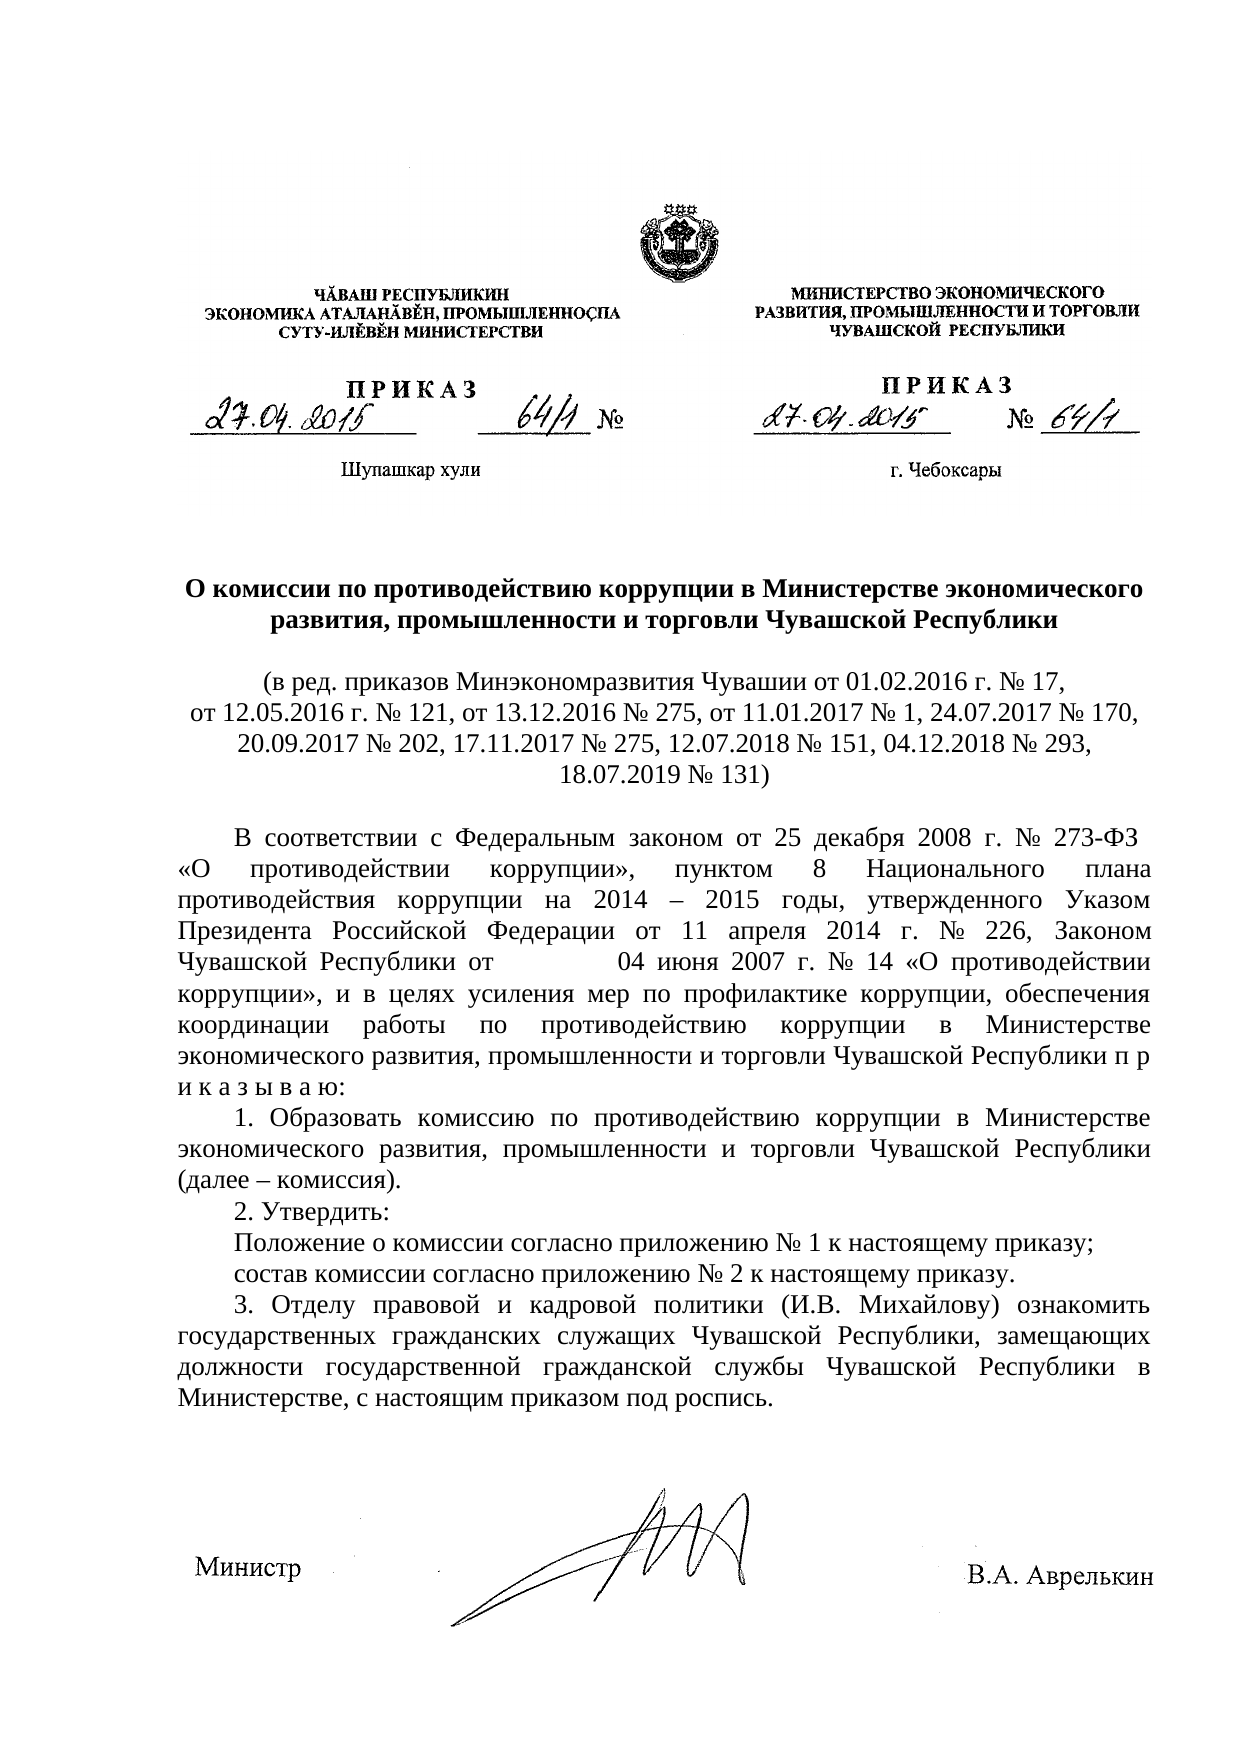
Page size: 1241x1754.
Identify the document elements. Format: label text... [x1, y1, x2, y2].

text состав комиссии согласно приложению № 2 к настоящему приказу. [177, 1257, 1152, 1288]
text (в ред. приказов Минэкономразвития Чувашии от 01.02.2016 г. № 17, от 12.05.2016 г. № 121, от 13.12.2016 № 275, от 11.01.2017 № 1, 24.07.2017 № 170, [177, 665, 1152, 727]
text О комиссии по противодействию коррупции в Министерстве экономического развития, промышленности и торговли Чувашской Республики [177, 572, 1152, 634]
text Положение о комиссии согласно приложению № 1 к настоящему приказу; [177, 1226, 1152, 1257]
text 20.09.2017 № 202, 17.11.2017 № 275, 12.07.2018 № 151, 04.12.2018 № 293, [177, 727, 1152, 759]
text В соответствии с Федеральным законом от 25 декабря 2008 г. № 273-ФЗ «О противодействии коррупции», пунктом 8 Национального плана противодействия коррупции на 2014 – 2015 годы, утвержденного Указом Президента Российской Федерации от 11 апреля 2014 г. № 226, Законом Чувашской Республики от 04 июня 2007 г. № 14 «О противодействии коррупции», и в целях усиления мер по профилактике коррупции, обеспечения координации работы по противодействию коррупции в Министерстве экономического развития, промышленности и торговли Чувашской Республики п р и к а з ы в а ю: [177, 821, 1152, 1101]
text 1. Образовать комиссию по противодействию коррупции в Министерстве экономического развития, промышленности и торговли Чувашской Республики (далее – комиссия). [177, 1101, 1152, 1195]
text 2. Утвердить: [177, 1195, 1152, 1226]
text 3. Отделу правовой и кадровой политики (И.В. Михайлову) ознакомить государственных гражданских служащих Чувашской Республики, замещающих должности государственной гражданской службы Чувашской Республики в Министерстве, с настоящим приказом под роспись. [177, 1288, 1152, 1413]
text 18.07.2019 № 131) [177, 759, 1152, 790]
